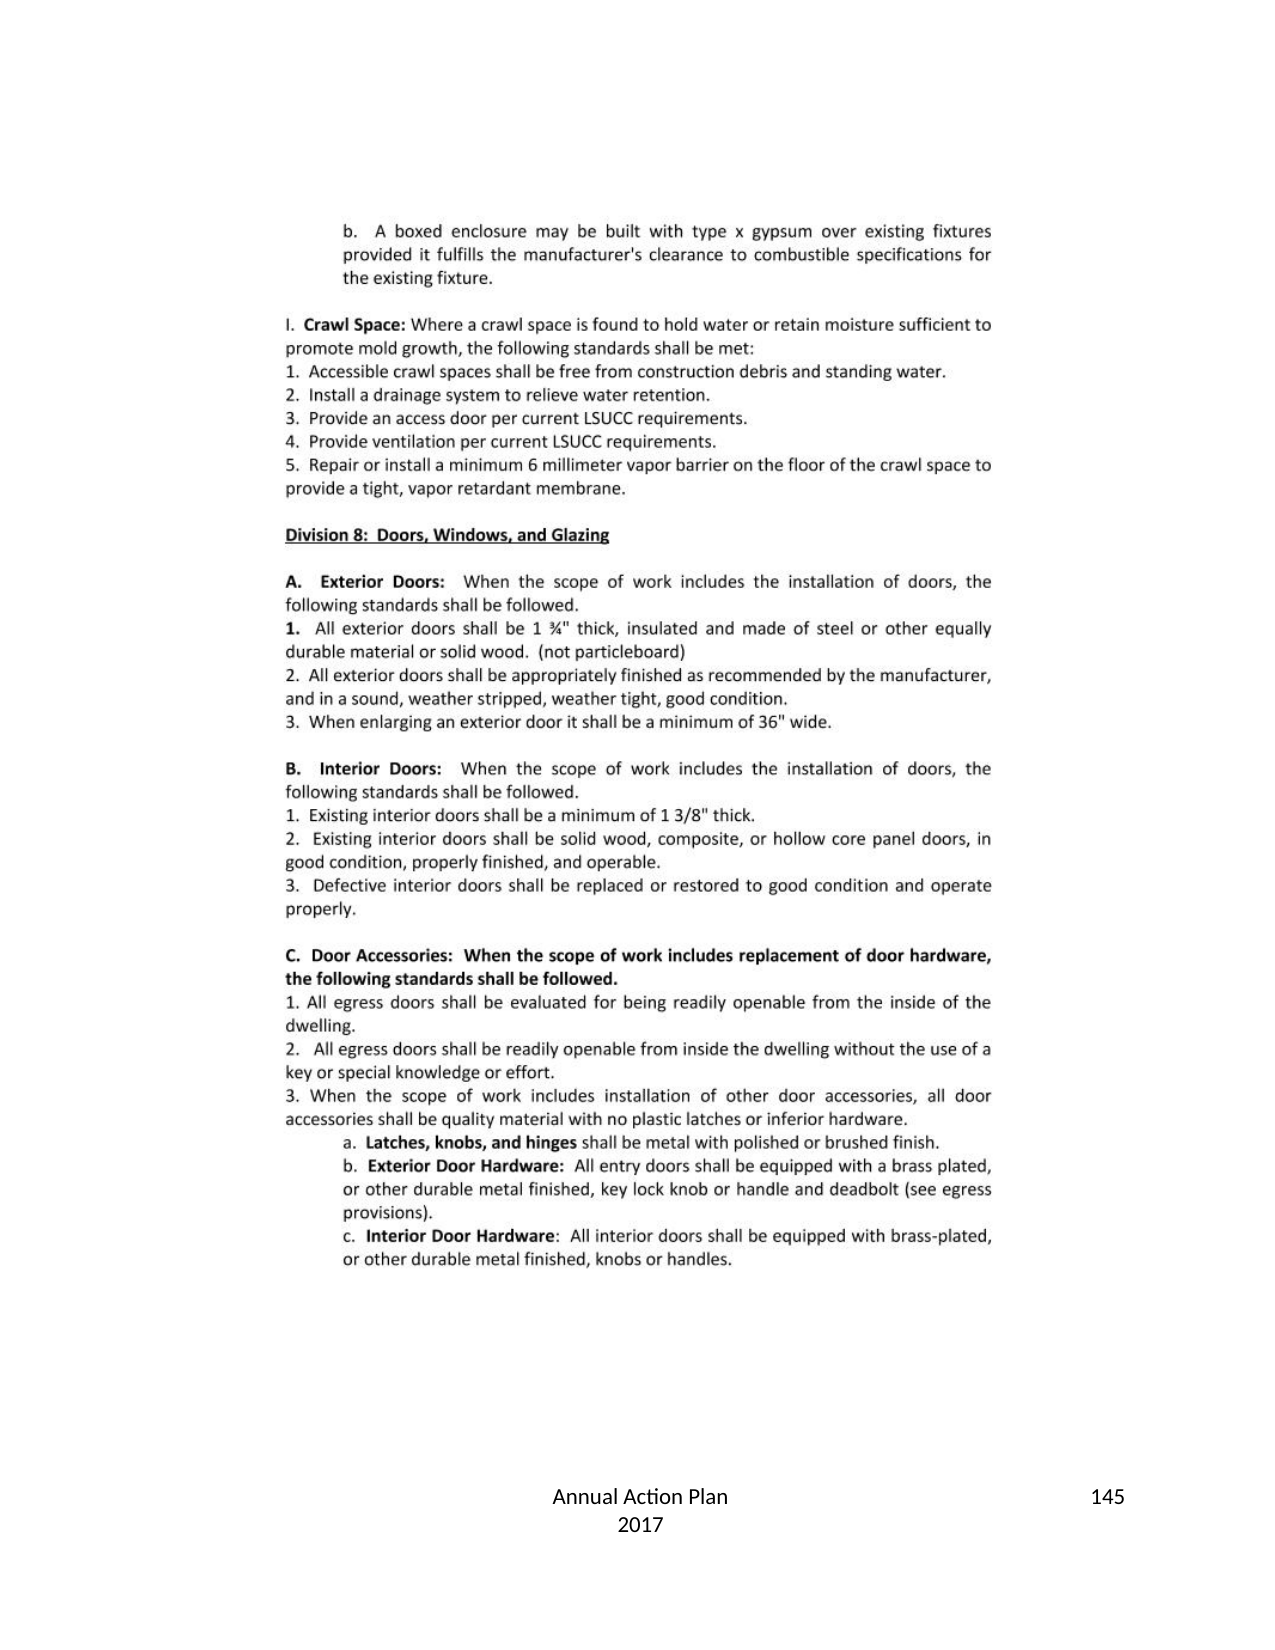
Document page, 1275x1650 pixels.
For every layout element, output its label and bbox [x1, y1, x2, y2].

picture [150, 150, 1125, 1412]
